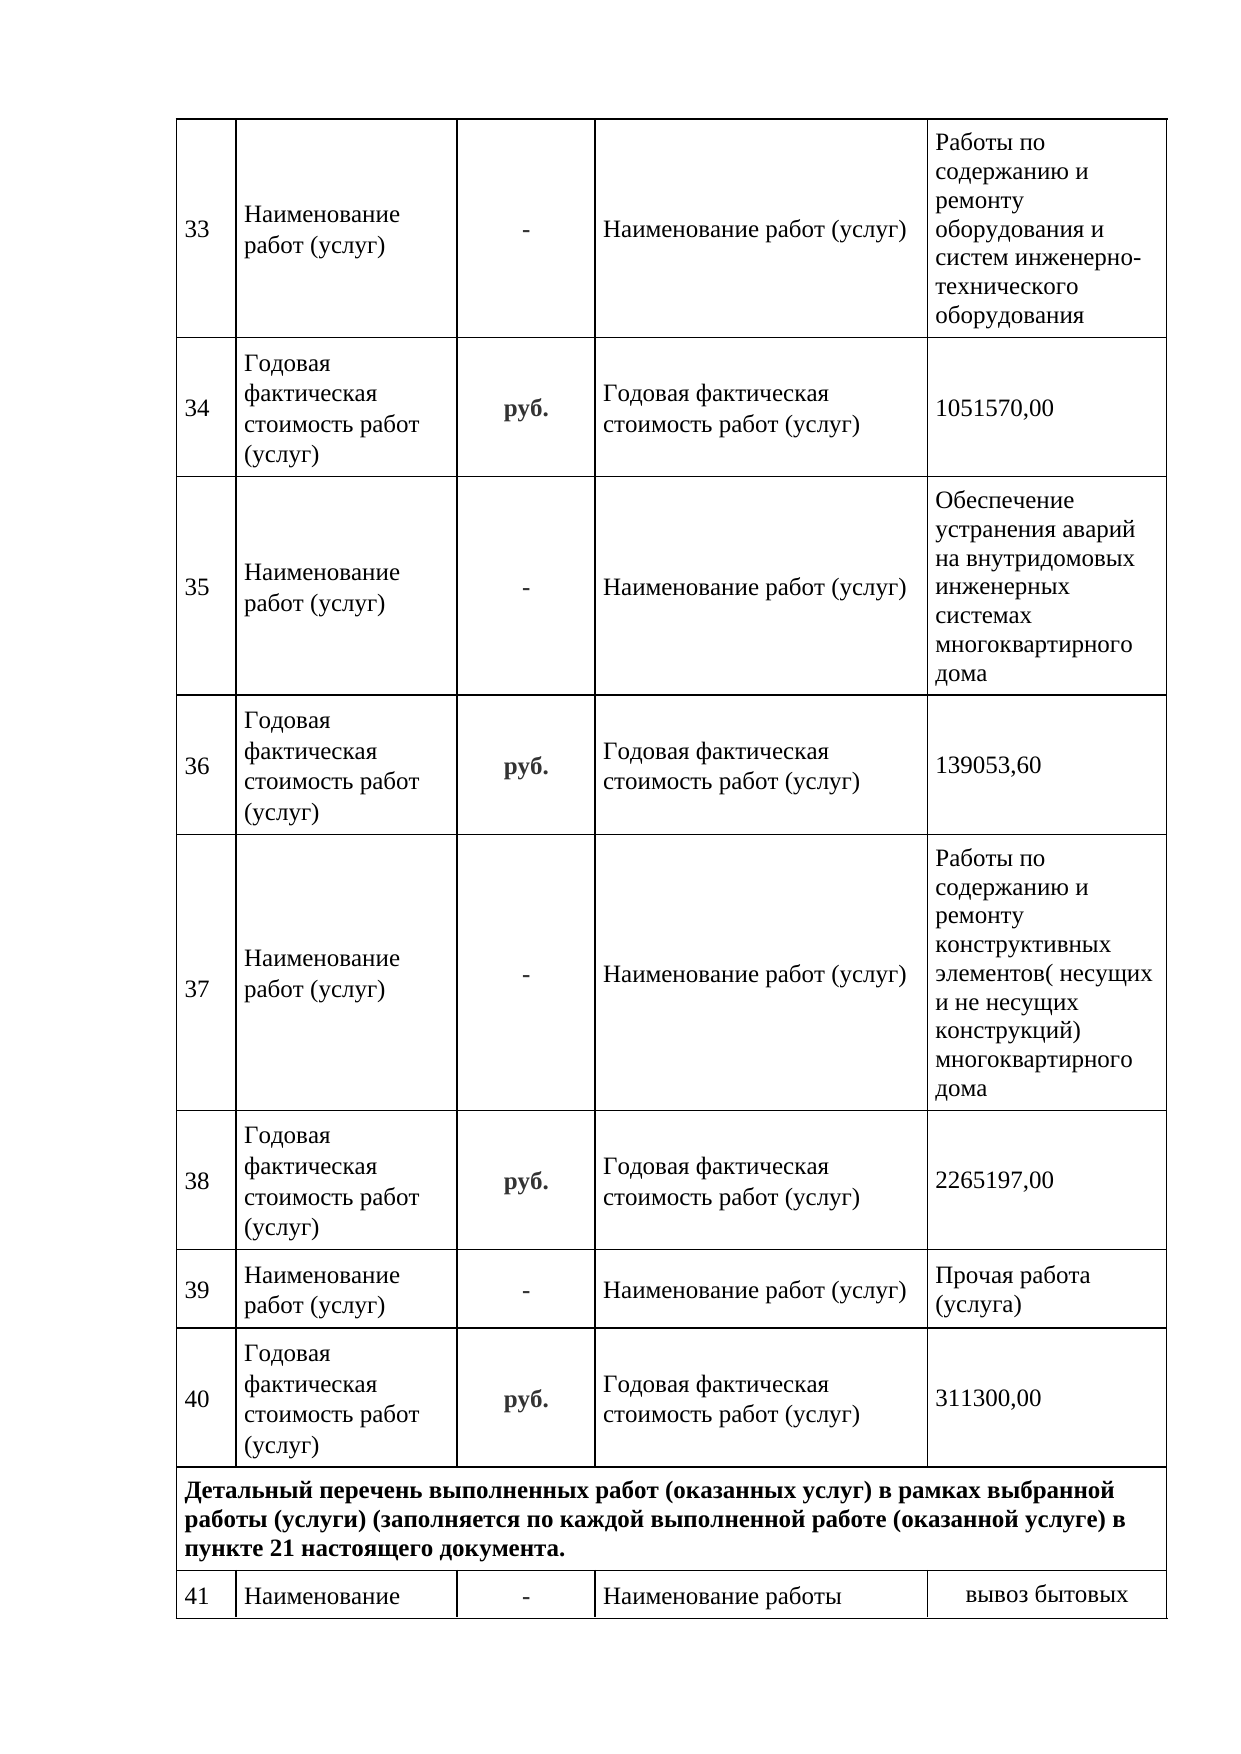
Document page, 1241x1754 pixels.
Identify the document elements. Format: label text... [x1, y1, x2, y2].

table_cell руб. [458, 1329, 594, 1466]
table_cell 40 [177, 1329, 235, 1466]
table_cell Работы по содержанию и ремонту конструктивных элементов( несущих и не несущих конструкций) многоквартирного дома [928, 835, 1166, 1109]
table_cell 39 [177, 1250, 235, 1327]
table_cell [596, 1571, 927, 1617]
table_cell - [458, 1250, 594, 1327]
table_cell 38 [177, 1111, 235, 1249]
table_cell - [458, 835, 594, 1109]
table_cell 311300,00 [928, 1329, 1166, 1466]
table_cell - [458, 477, 594, 694]
table_cell Наименование работ (услуг) [596, 120, 927, 337]
table_cell руб. [458, 696, 594, 833]
table_cell 1051570,00 [928, 338, 1166, 476]
table_cell Годовая фактическая стоимость работ (услуг) [596, 696, 927, 833]
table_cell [237, 338, 456, 476]
table_cell руб. [458, 338, 594, 476]
table_cell 34 [177, 338, 235, 476]
table_cell Детальный перечень выполненных работ (оказанных услуг) в рамках выбранной работы (услуги) (заполняется по каждой выполненной работе (оказанной услуге) в пункте 21 настоящего документа. [177, 1468, 1166, 1570]
table_cell Наименование работ (услуг) [596, 1250, 927, 1327]
table_cell 41 [177, 1571, 235, 1617]
table_cell Обеспечение устранения аварий на внутридомовых инженерных системах многоквартирного дома [928, 477, 1166, 694]
table_cell Годовая фактическая стоимость работ (услуг) [237, 696, 456, 833]
table_cell 37 [177, 835, 235, 1109]
table_cell Работы по содержанию и ремонту оборудования и систем инженерно-технического оборудования [928, 120, 1166, 337]
table_cell Годовая фактическая стоимость работ (услуг) [237, 1111, 456, 1249]
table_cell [928, 1571, 1166, 1617]
table_cell Наименование работ (услуг) [596, 835, 927, 1109]
table_cell 36 [177, 696, 235, 833]
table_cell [596, 338, 927, 476]
table_cell Наименование работ (услуг) [237, 1250, 456, 1327]
table_cell - [458, 1571, 594, 1617]
table_cell руб. [458, 1111, 594, 1249]
table_cell 2265197,00 [928, 1111, 1166, 1249]
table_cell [237, 1571, 456, 1617]
table_cell Годовая фактическая стоимость работ (услуг) [596, 1111, 927, 1249]
table_cell Наименование работ (услуг) [237, 477, 456, 694]
table_cell Наименование работ (услуг) [596, 477, 927, 694]
table_cell Прочая работа (услуга) [928, 1250, 1166, 1327]
table_cell 139053,60 [928, 696, 1166, 833]
table_cell Годовая фактическая стоимость работ (услуг) [237, 1329, 456, 1466]
table_cell - [458, 120, 594, 337]
table_cell Наименование работ (услуг) [237, 835, 456, 1109]
table_cell 33 [177, 120, 235, 337]
table_cell Наименование работ (услуг) [237, 120, 456, 337]
table_cell 35 [177, 477, 235, 694]
table_cell Годовая фактическая стоимость работ (услуг) [596, 1329, 927, 1466]
